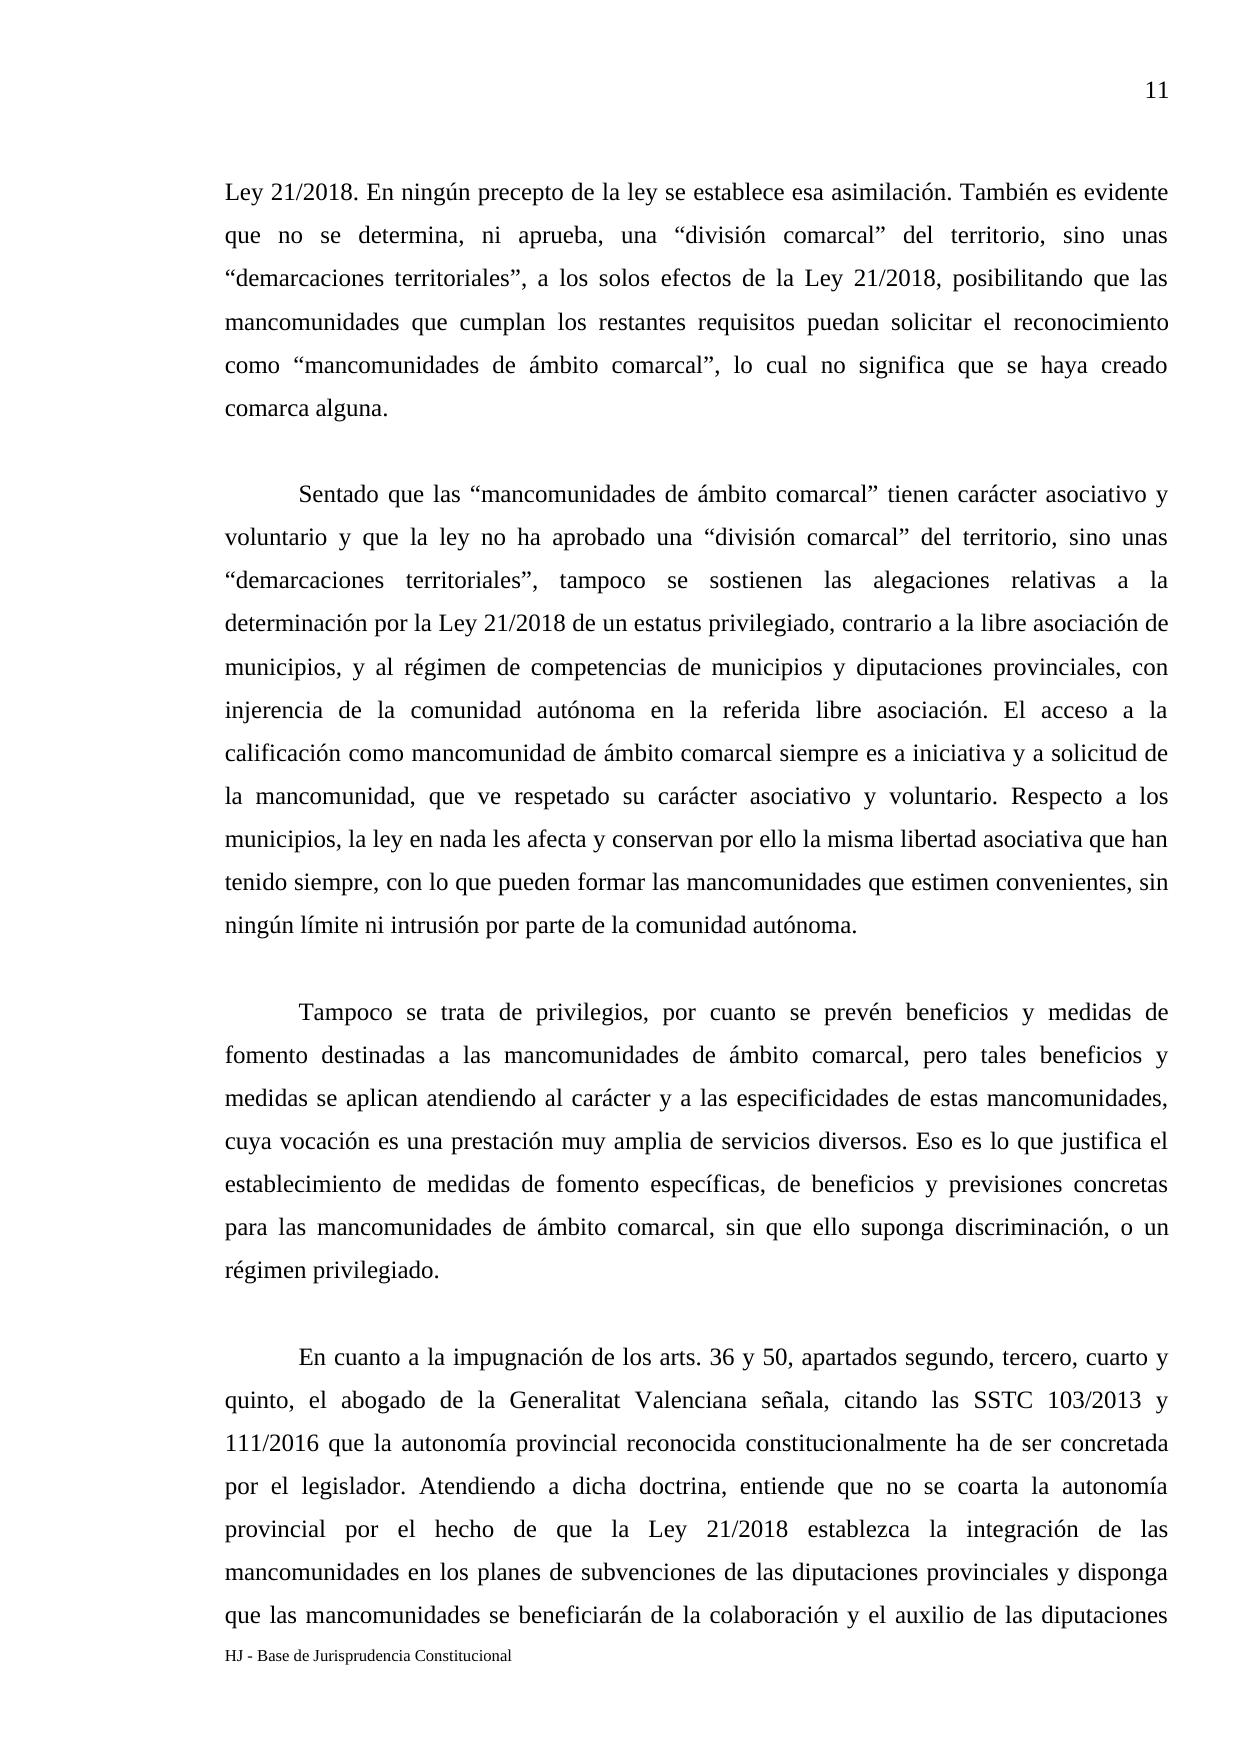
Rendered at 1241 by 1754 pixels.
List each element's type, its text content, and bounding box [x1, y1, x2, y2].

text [224, 1342, 1169, 1629]
text Tampoco se trata de privilegios, por cuanto se prevén beneficios y medidas de fomento destinadas a las mancomunidades de ámbito comarcal, pero tales beneficios y medidas se aplican atendiendo al carácter y a las especificidades de estas mancomunidades, cuya vocación es una prestación muy amplia de servicios diversos. Eso es lo que justifica el establecimiento de medidas de fomento específicas, de beneficios y previsiones concretas para las mancomunidades de ámbito comarcal, sin que ello suponga discriminación, o un régimen privilegiado. [224, 997, 1169, 1284]
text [224, 177, 1169, 422]
text Sentado que las “mancomunidades de ámbito comarcal” tienen carácter asociativo y voluntario y que la ley no ha aprobado una “división comarcal” del territorio, sino unas “demarcaciones territoriales”, tampoco se sostienen las alegaciones relativas a la determinación por la Ley 21/2018 de un estatus privilegiado, contrario a la libre asociación de municipios, y al régimen de competencias de municipios y diputaciones provinciales, con injerencia de la comunidad autónoma en la referida libre asociación. El acceso a la calificación como mancomunidad de ámbito comarcal siempre es a iniciativa y a solicitud de la mancomunidad, que ve respetado su carácter asociativo y voluntario. Respecto a los municipios, la ley en nada les afecta y conservan por ello la misma libertad asociativa que han tenido siempre, con lo que pueden formar las mancomunidades que estimen convenientes, sin ningún límite ni intrusión por parte de la comunidad autónoma. [224, 479, 1169, 939]
